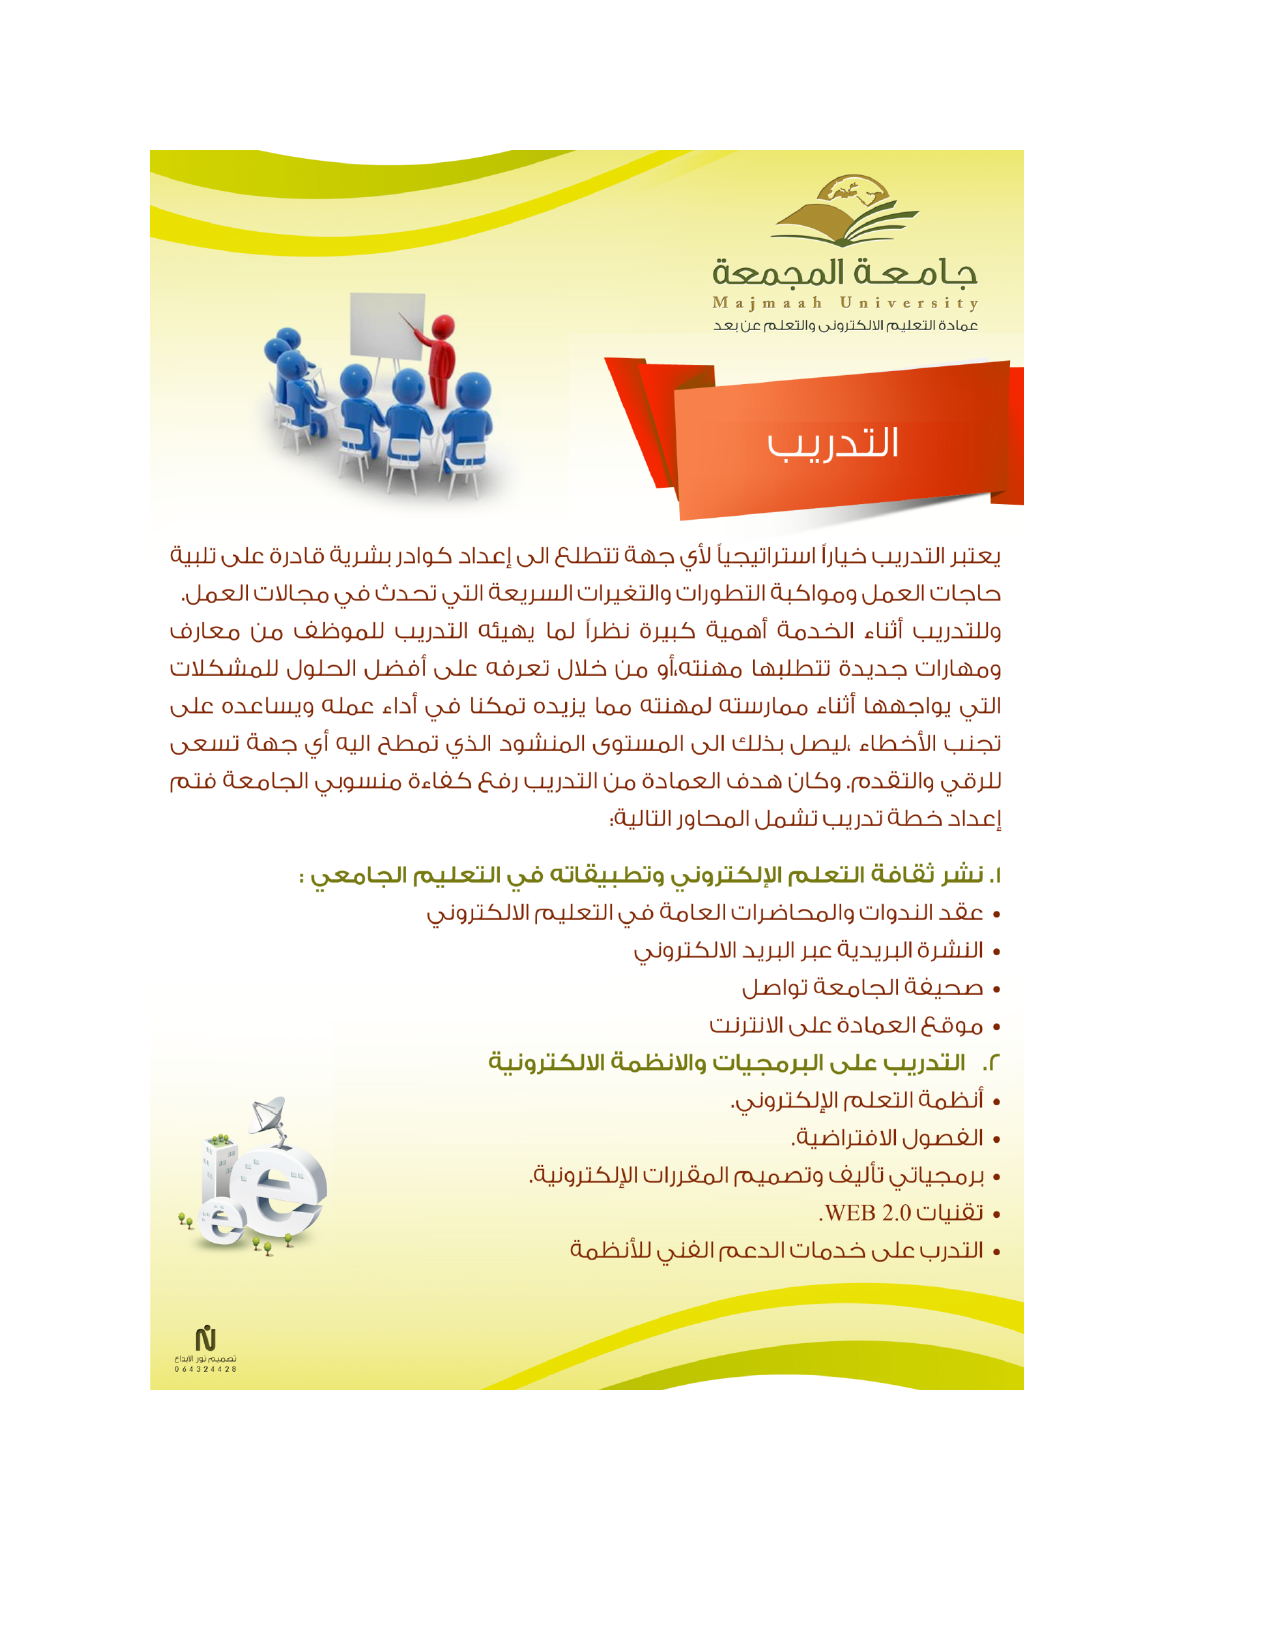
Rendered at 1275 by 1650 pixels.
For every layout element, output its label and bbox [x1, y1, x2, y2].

picture [150, 150, 1024, 1390]
